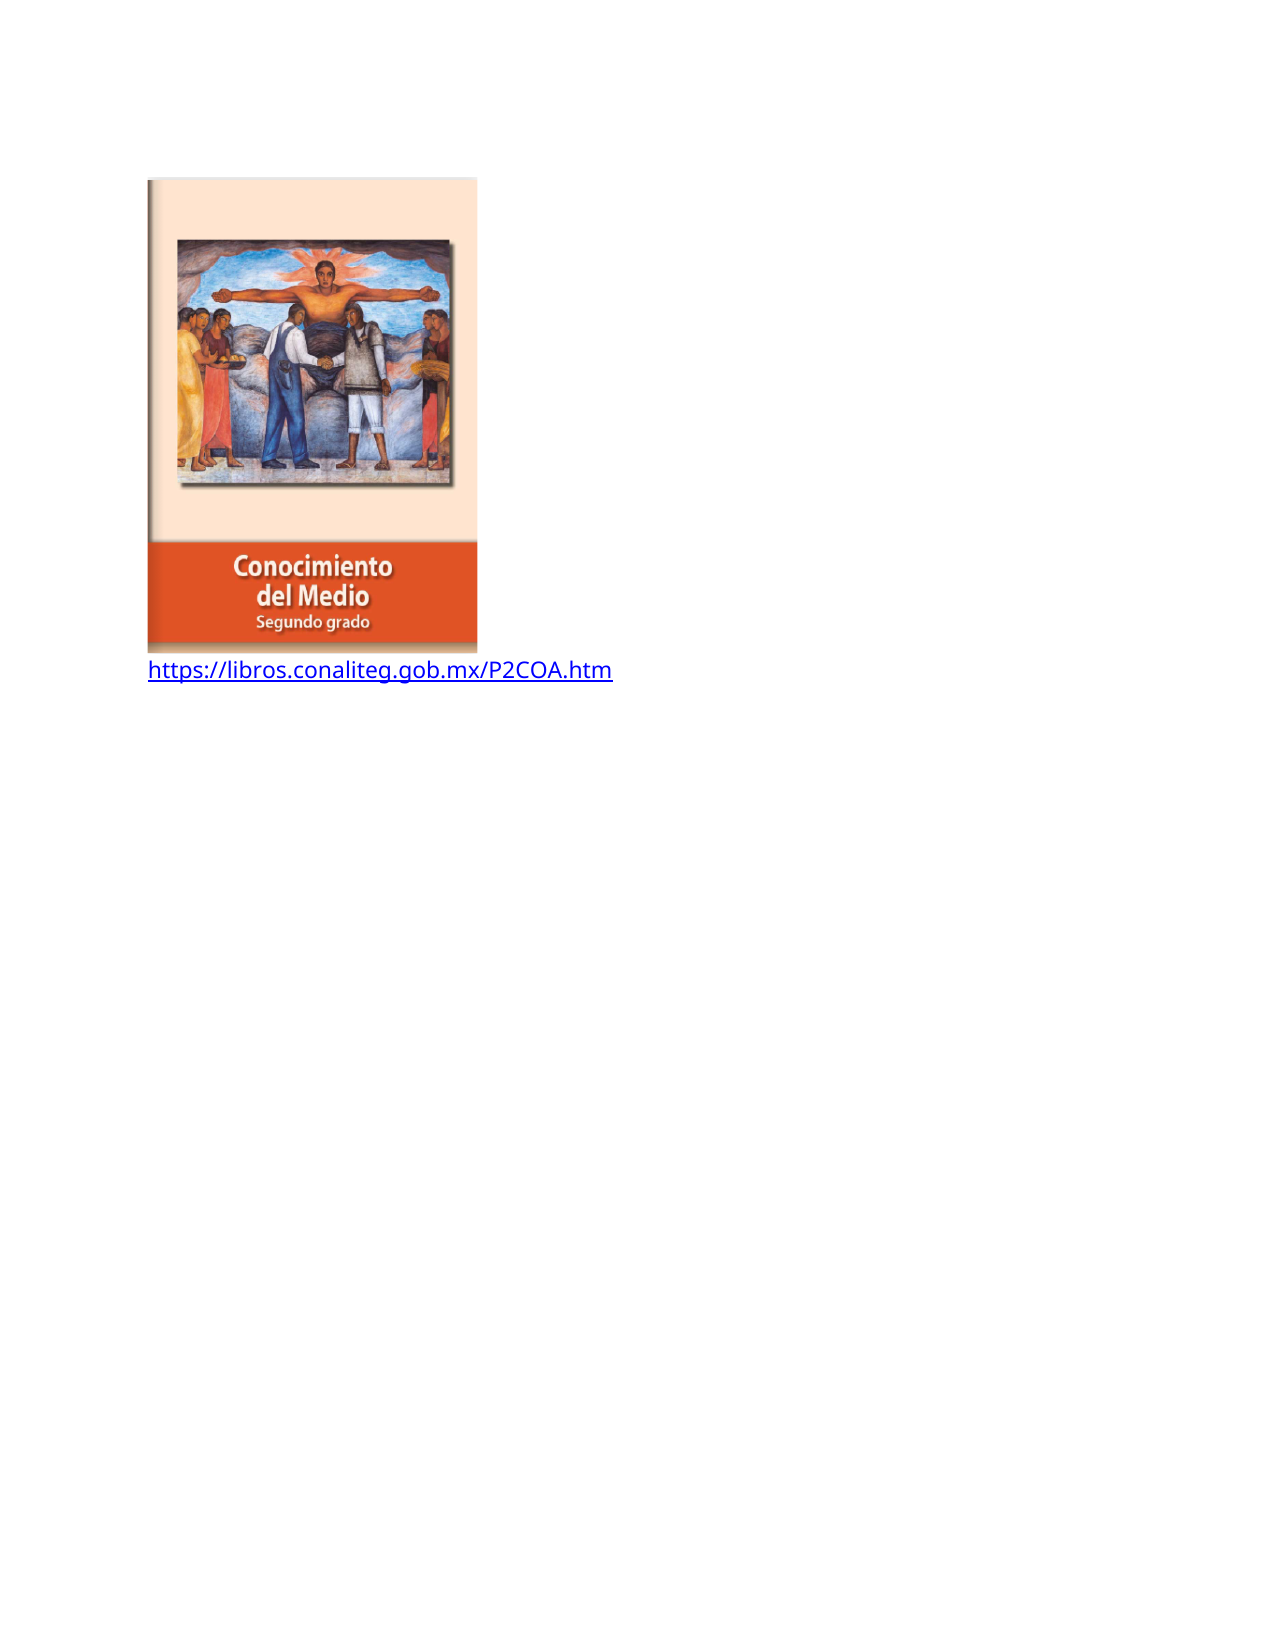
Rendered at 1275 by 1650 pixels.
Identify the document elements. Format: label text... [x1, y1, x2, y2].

picture [147, 177, 478, 654]
text https://libros.conaliteg.gob.mx/P2COA.htm [148, 654, 1127, 685]
